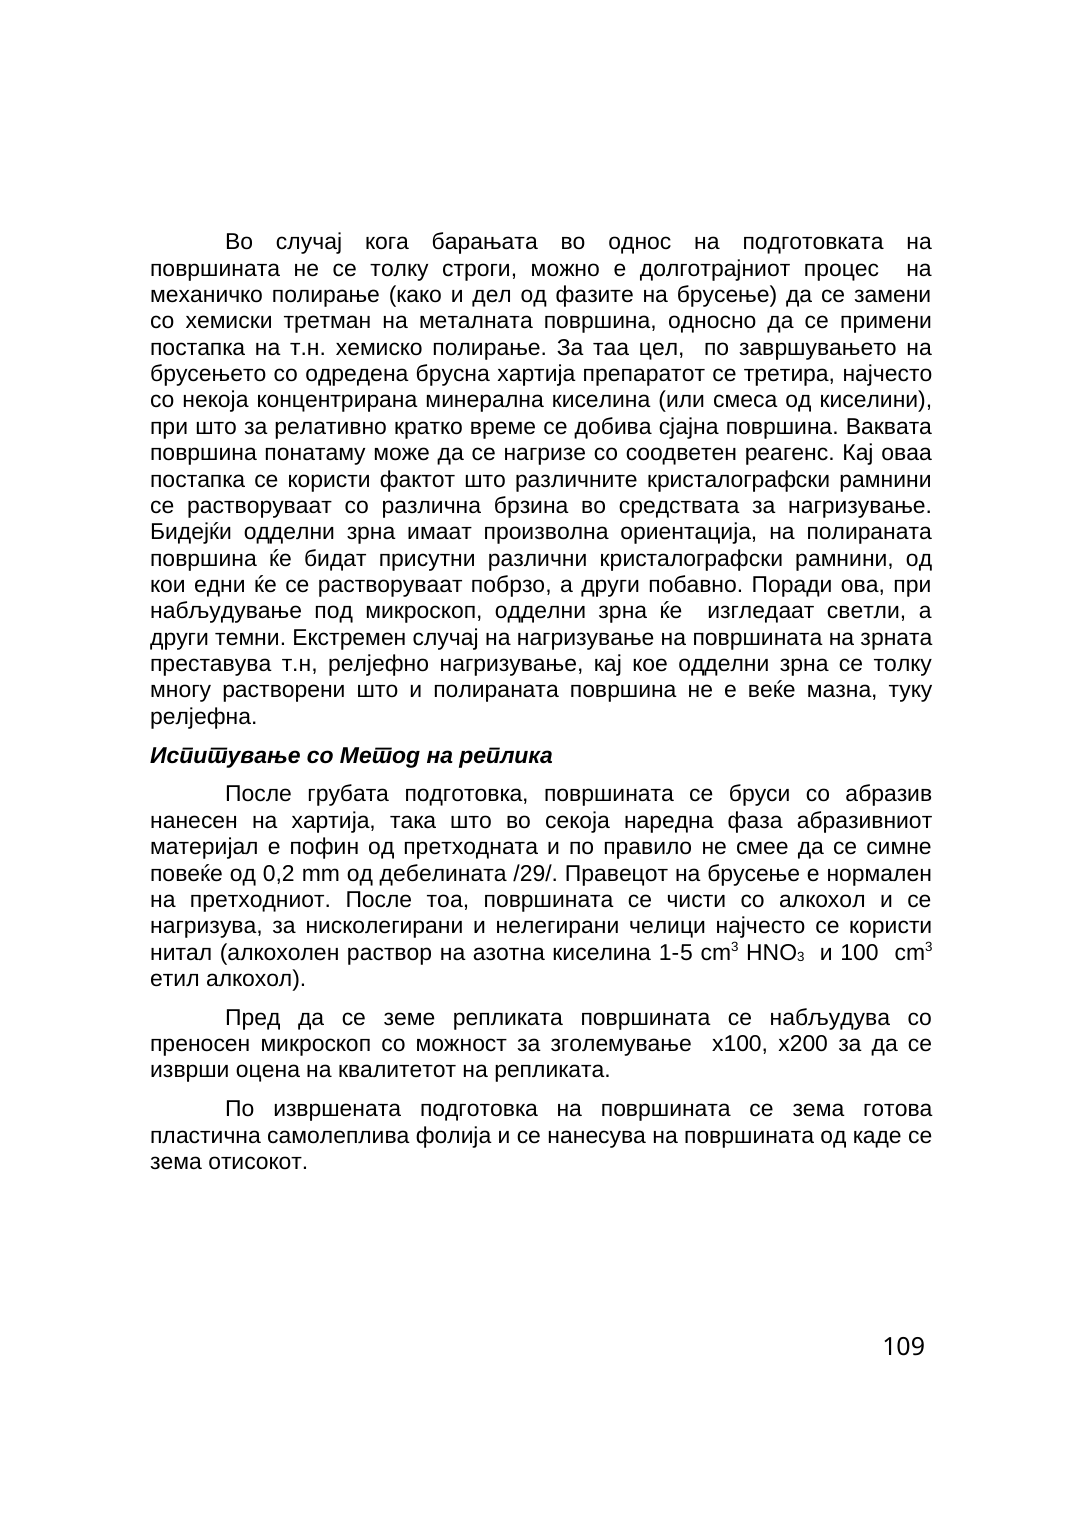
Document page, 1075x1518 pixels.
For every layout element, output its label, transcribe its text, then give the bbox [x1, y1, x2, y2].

subtitle Во случај кога барањата во однос на подготовката на површината не се толку строги, можно е долготрајниот процес на механичко полирање (како и дел од фазите на брусење) да се замени со хемиски третман на металната површина, односно да се примени постапка на т.н. хемиско полирање. За таа цел, по завршувањето на брусењето со одредена брусна хартија препаратот се третира, најчесто со некоја концентрирана минерална киселина (или смеса од киселини), при што за релативно кратко време се добива сјајна површина. Ваквата површина понатаму може да се нагризе со соодветен реагенс. Кај оваа постапка се користи фактот што различните кристалографски рамнини се растворуваат со различна брзина во средствата за нагризување. Бидејќи одделни зрна имаат произволна ориентација, на полираната површина ќе бидат присутни различни кристалографски рамнини, од кои едни ќе се растворуваат побрзо, а други побавно. Поради ова, при набљудување под микроскоп, одделни зрна ќе изгледаат светли, а други темни. Екстремен случај на нагризување на површината на зрната преставува т.н, релјефно нагризување, кај кое одделни зрна се толку многу растворени што и полираната површина не е веќе мазна, туку релјефна. [150, 228, 932, 729]
subtitle После грубата подготовка, површината се бруси со абразив нанесен на хартија, така што во секоја наредна фаза абразивниот материјал е пофин од претходната и по правило не смее да се симне повеќе од 0,2 mm од дебелината /29/. Правецот на брусење е нормален на претходниот. После тоа, површината се чисти со алкохол и се нагризува, за нисколегирани и нелегирани челици најчесто се користи нитал (алкохолен раствор на азотна киселина 1-5 cm3 HNO3 и 100 cm3 етил алкохол). [150, 780, 932, 991]
subtitle Пред да се земе репликата површината се набљудува со преносен микроскоп со можност за зголемување х100, х200 за да се изврши оцена на квалитетот на репликата. [150, 1004, 932, 1083]
subtitle Испитување со Метод на реплика [150, 742, 932, 768]
subtitle По извршената подготовка на површината се зема готова пластична самолеплива фолија и се нанесува на површината од каде се зема отисокот. [150, 1095, 932, 1174]
